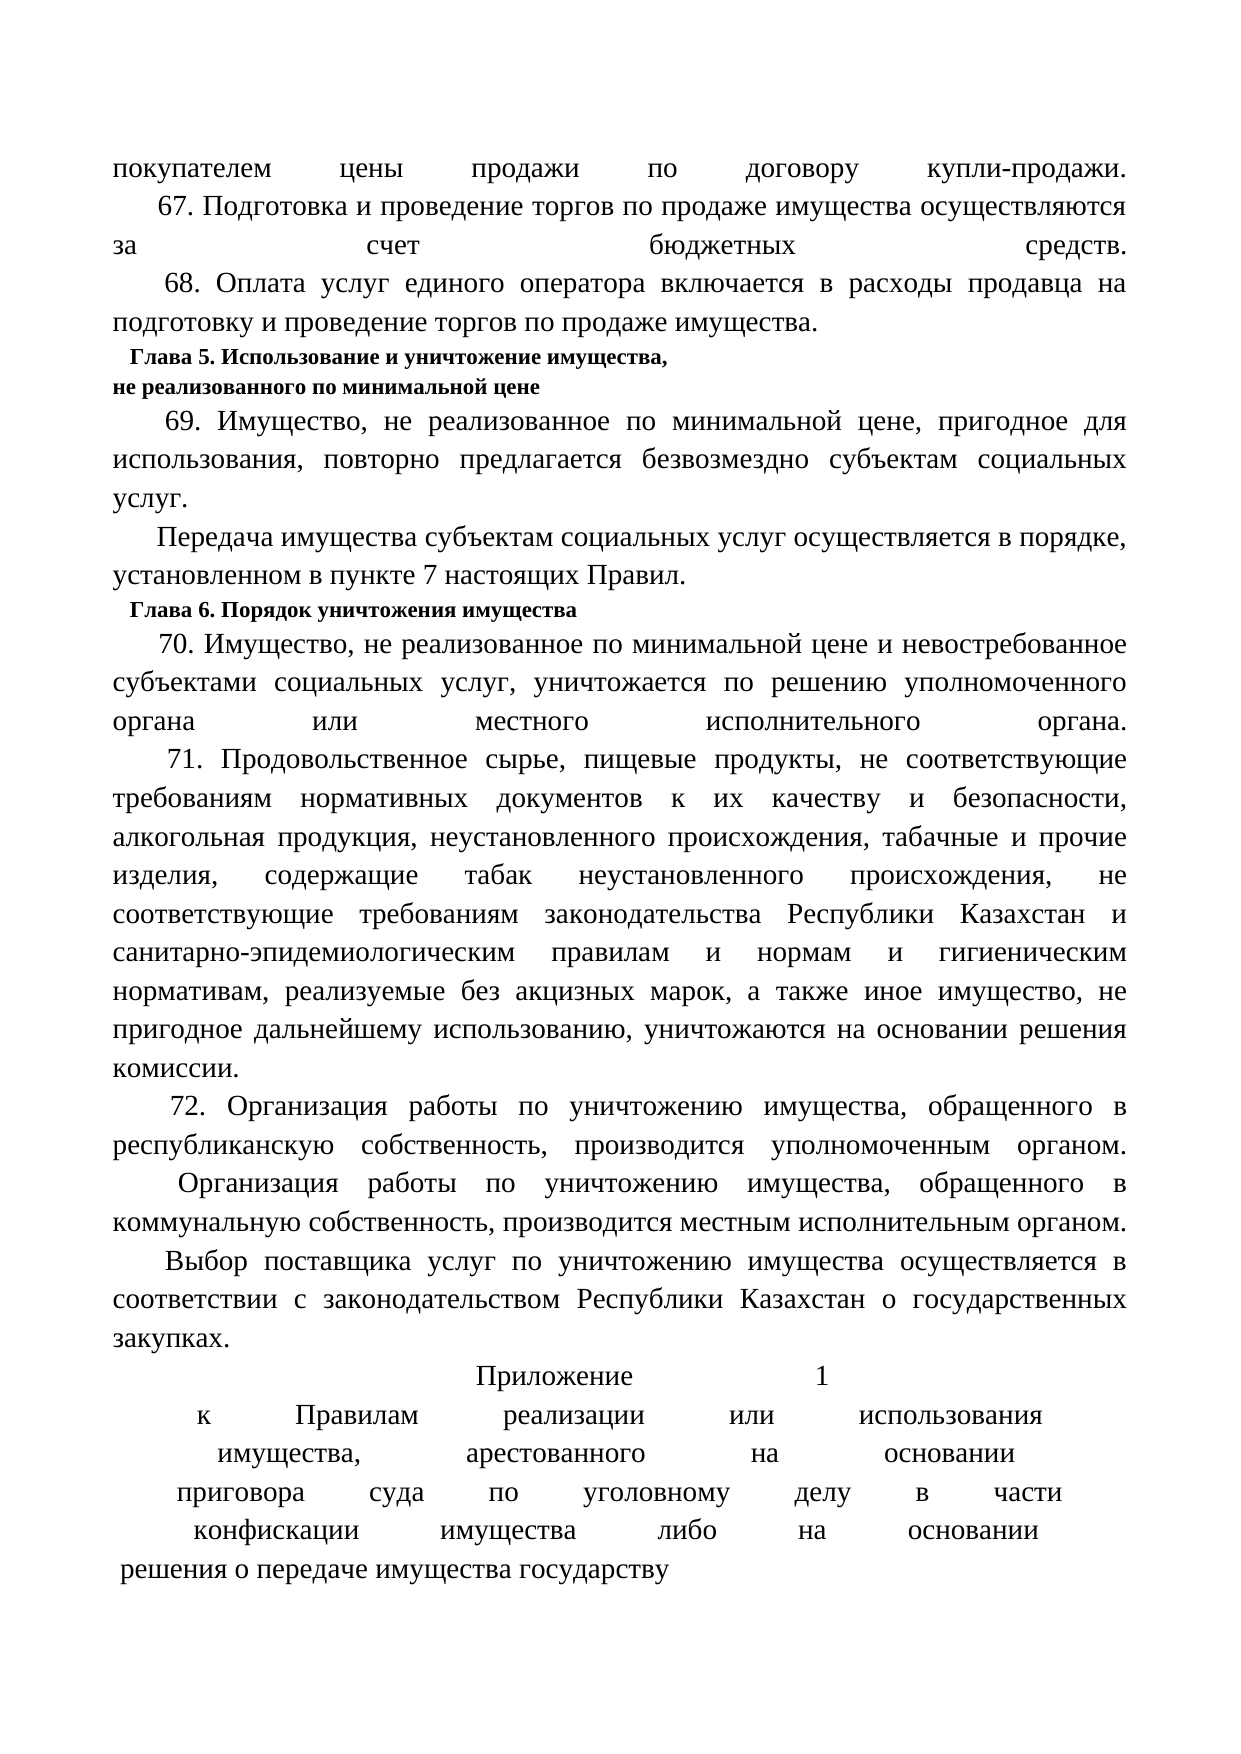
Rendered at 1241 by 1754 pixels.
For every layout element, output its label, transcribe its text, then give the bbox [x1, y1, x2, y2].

text 70. Имущество, не реализованное по минимальной цене и невостребованное субъектами социальных услуг, уничтожается по решению уполномоченного органа или местного исполнительного органа. 71. Продовольственное сырье, пищевые продукты, не соответствующие требованиям нормативных документов к их качеству и безопасности, алкогольная продукция, неустановленного происхождения, табачные и прочие изделия, содержащие табак неустановленного происхождения, не соответствующие требованиям законодательства Республики Казахстан и санитарно-эпидемиологическим правилам и нормам и гигиеническим нормативам, реализуемые без акцизных марок, а также иное имущество, не пригодное дальнейшему использованию, уничтожаются на основании решения комиссии. 72. Организация работы по уничтожению имущества, обращенного в республиканскую собственность, производится уполномоченным органом. Организация работы по уничтожению имущества, обращенного в коммунальную собственность, производится местным исполнительным органом. Выбор поставщика услуг по уничтожению имущества осуществляется в соответствии с законодательством Республики Казахстан о государственных закупках. [112, 626, 1128, 1353]
text Глава 5. Использование и уничтожение имущества, не реализованного по минимальной цене [112, 343, 1128, 399]
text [112, 150, 1128, 338]
text 69. Имущество, не реализованное по минимальной цене, пригодное для использования, повторно предлагается безвозмездно субъектам социальных услуг. Передача имущества субъектам социальных услуг осуществляется в порядке, установленном в пункте 7 настоящих Правил. [112, 403, 1128, 591]
text Приложение 1 к Правилам реализации или использования имущества, арестованного на основании приговора суда по уголовному делу в части конфискации имущества либо на основании решения о передаче имущества государству [112, 1358, 1128, 1584]
text Глава 6. Порядок уничтожения имущества [112, 596, 1128, 622]
